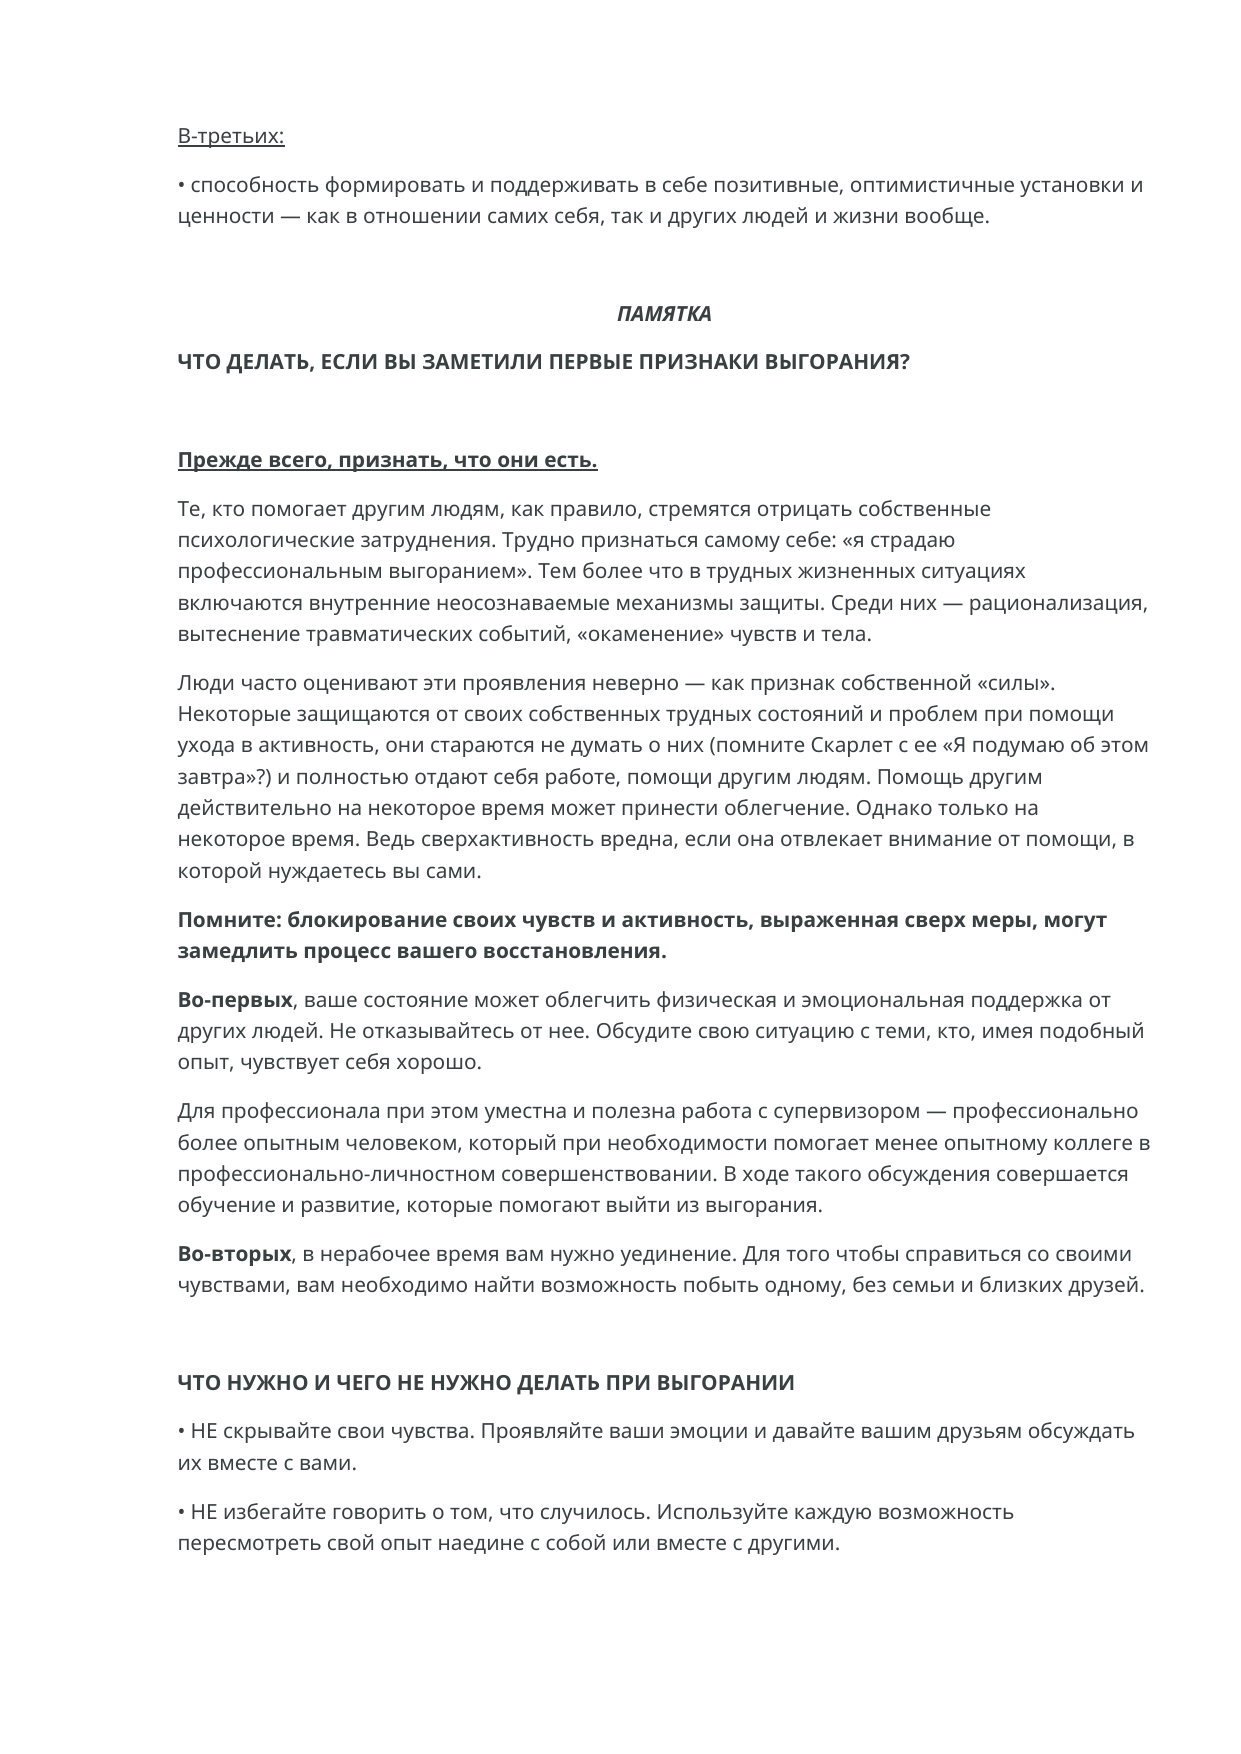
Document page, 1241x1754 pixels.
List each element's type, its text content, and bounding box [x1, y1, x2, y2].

text Во-первых, ваше состояние может облегчить физическая и эмоциональная поддержка от других людей. Не отказывайтесь от нее. Обсудите свою ситуацию с теми, кто, имея подобный опыт, чувствует себя хорошо. [177, 982, 1152, 1076]
text ЧТО ДЕЛАТЬ, ЕСЛИ ВЫ ЗАМЕТИЛИ ПЕРВЫЕ ПРИЗНАКИ ВЫГОРАНИЯ? [177, 344, 1152, 376]
text ПАМЯТКА [177, 296, 1152, 327]
text ЧТО НУЖНО И ЧЕГО НЕ НУЖНО ДЕЛАТЬ ПРИ ВЫГОРАНИИ [177, 1365, 1152, 1396]
text Люди часто оценивают эти проявления неверно — как признак собственной «силы». Некоторые защищаются от своих собственных трудных состояний и проблем при помощи ухода в активность, они стараются не думать о них (помните Скарлет с ее «Я подумаю об этом завтра»?) и полностью отдают себя работе, помощи другим людям. Помощь другим действительно на некоторое время может принести облегчение. Однако только на некоторое время. Ведь сверхактивность вредна, если она отвлекает внимание от помощи, в которой нуждаетесь вы сами. [177, 665, 1152, 884]
text В-третьих: [177, 118, 1152, 149]
text Прежде всего, признать, что они есть. [177, 442, 1152, 473]
text Помните: блокирование своих чувств и активность, выраженная сверх меры, могут замедлить процесс вашего восстановления. [177, 902, 1152, 964]
text • способность формировать и поддерживать в себе позитивные, оптимистичные установки и ценности — как в отношении самих себя, так и других людей и жизни вообще. [177, 167, 1152, 229]
text Во-вторых, в нерабочее время вам нужно уединение. Для того чтобы справиться со своими чувствами, вам необходимо найти возможность побыть одному, без семьи и близких друзей. [177, 1236, 1152, 1299]
text • НЕ избегайте говорить о том, что случилось. Используйте каждую возможность пересмотреть свой опыт наедине с собой или вместе с другими. [177, 1494, 1152, 1557]
text Те, кто помогает другим людям, как правило, стремятся отрицать собственные психологические затруднения. Трудно признаться самому себе: «я страдаю профессиональным выгоранием». Тем более что в трудных жизненных ситуациях включаются внутренние неосознаваемые механизмы защиты. Среди них — рационализация, вытеснение травматических событий, «окаменение» чувств и тела. [177, 491, 1152, 647]
text Для профессионала при этом уместна и полезна работа с супервизором — профессионально более опытным человеком, который при необходимости помогает менее опытному коллеге в профессионально-личностном совершенствовании. В ходе такого обсуждения совершается обучение и развитие, которые помогают выйти из выгорания. [177, 1093, 1152, 1219]
text • НЕ скрывайте свои чувства. Проявляйте ваши эмоции и давайте вашим друзьям обсуждать их вместе с вами. [177, 1414, 1152, 1476]
